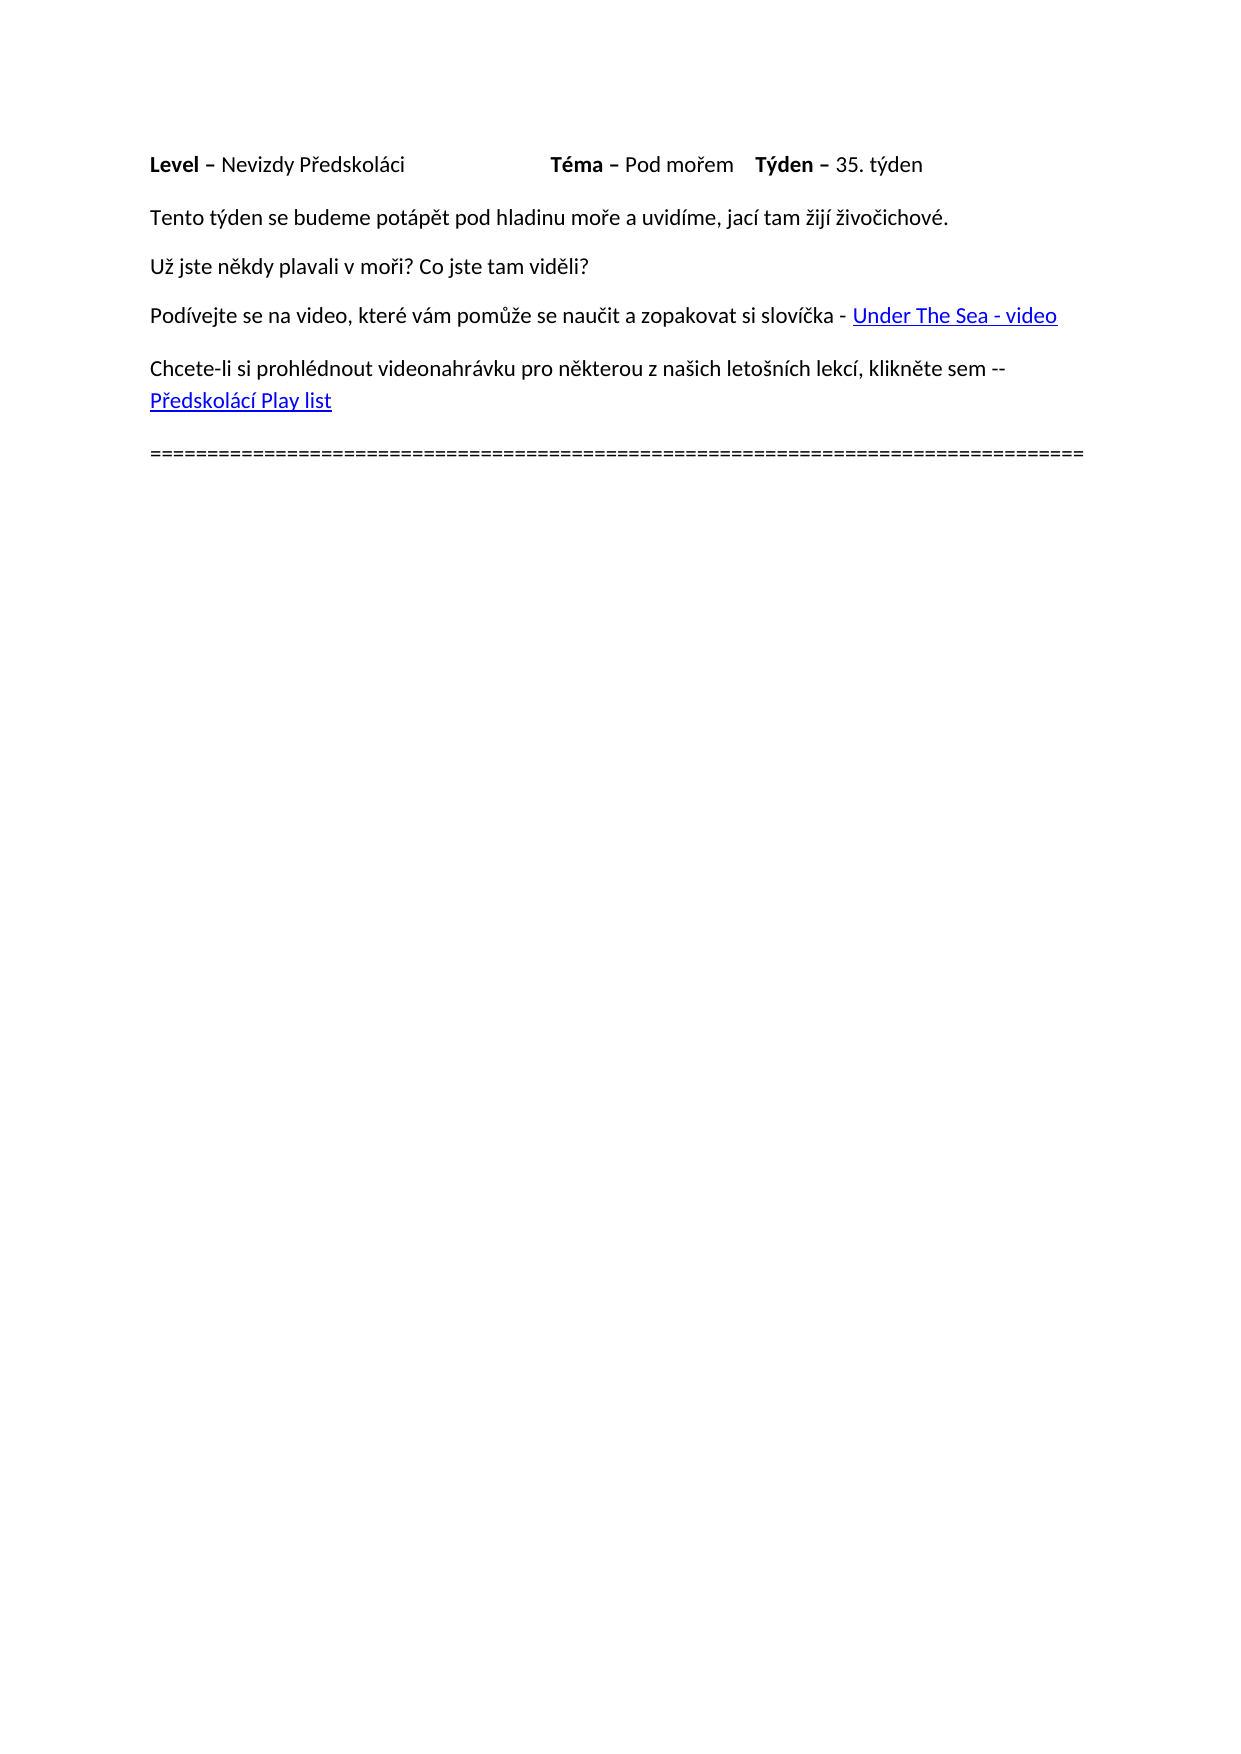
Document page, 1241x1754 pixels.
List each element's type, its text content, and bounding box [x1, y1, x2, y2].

text ================================================================================== [150, 439, 1090, 467]
text Tento týden se budeme potápět pod hladinu moře a uvidíme, jací tam žijí živočichové. [150, 203, 1090, 231]
text Chcete-li si prohlédnout videonahrávku pro některou z našich letošních lekcí, klikněte sem -- Předskolácí Play list [150, 354, 1090, 414]
text Level – Nevizdy Předskoláci Téma – Pod mořem Týden – 35. týden [150, 150, 1090, 178]
text Podívejte se na video, které vám pomůže se naučit a zopakovat si slovíčka - Under The Sea - video [150, 301, 1090, 329]
text Už jste někdy plavali v moři? Co jste tam viděli? [150, 252, 1090, 280]
